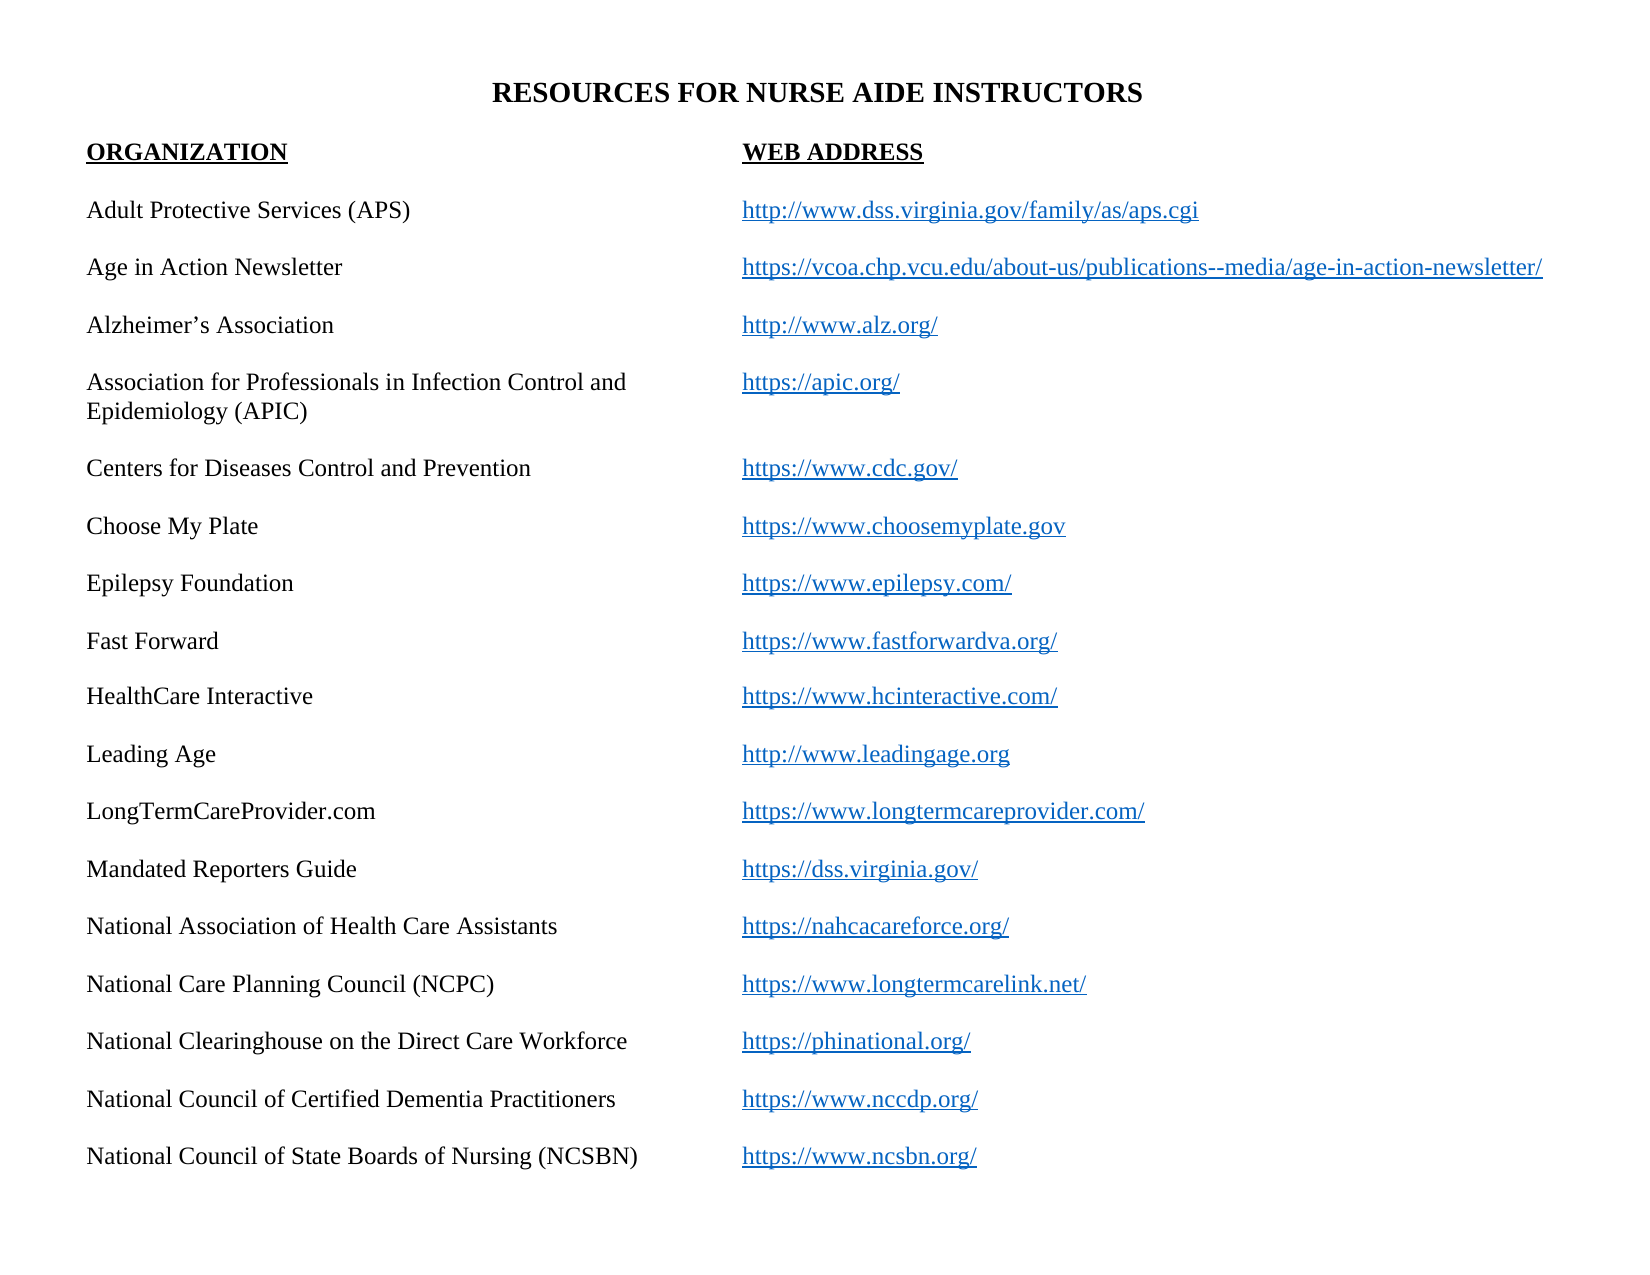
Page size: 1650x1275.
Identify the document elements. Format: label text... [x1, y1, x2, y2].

table_cell https://www.ncsbn.org/ [731, 1141, 1559, 1199]
table_cell Age in Action Newsletter [75, 252, 731, 310]
table_cell http://www.leadingage.org [731, 739, 1559, 796]
table_cell https://www.hcinteractive.com/ [731, 681, 1559, 739]
table_cell https://dss.virginia.gov/ [731, 854, 1559, 911]
table_cell National Council of Certified Dementia Practitioners [75, 1084, 731, 1141]
table_cell Choose My Plate [75, 511, 731, 568]
table_cell National Association of Health Care Assistants [75, 911, 731, 969]
table_cell National Council of State Boards of Nursing (NCSBN) [75, 1141, 731, 1199]
table_cell http://www.alz.org/ [731, 310, 1559, 367]
table_cell https://www.longtermcareprovider.com/ [731, 796, 1559, 854]
table_cell HealthCare Interactive [75, 681, 731, 739]
table_cell Leading Age [75, 739, 731, 796]
table_cell Alzheimer’s Association [75, 310, 731, 367]
table_cell LongTermCareProvider.com [75, 796, 731, 854]
table_cell https://www.epilepsy.com/ [731, 569, 1559, 626]
table_cell https://www.cdc.gov/ [731, 454, 1559, 511]
table_cell https://www.fastforwardva.org/ [731, 626, 1559, 681]
table_cell https://apic.org/ [731, 367, 1559, 453]
table_cell Association for Professionals in Infection Control and Epidemiology (APIC) [75, 367, 731, 453]
table_cell Epilepsy Foundation [75, 569, 731, 626]
table_cell Centers for Diseases Control and Prevention [75, 454, 731, 511]
table_cell Adult Protective Services (APS) [75, 195, 731, 252]
text RESOURCES FOR NURSE AIDE INSTRUCTORS [75, 75, 1560, 108]
table_cell http://www.dss.virginia.gov/family/as/aps.cgi [731, 195, 1559, 252]
table_cell https://www.longtermcarelink.net/ [731, 969, 1559, 1026]
table_cell Mandated Reporters Guide [75, 854, 731, 911]
table_cell National Clearinghouse on the Direct Care Workforce [75, 1026, 731, 1084]
table_cell https://nahcacareforce.org/ [731, 911, 1559, 969]
table_cell https://vcoa.chp.vcu.edu/about-us/publications--media/age-in-action-newsletter/ [731, 252, 1559, 310]
table_header WEB ADDRESS [731, 137, 1559, 195]
table_header ORGANIZATION [75, 137, 731, 195]
table_cell https://www.choosemyplate.gov [731, 511, 1559, 568]
table_cell Fast Forward [75, 626, 731, 681]
table_cell National Care Planning Council (NCPC) [75, 969, 731, 1026]
table_cell https://www.nccdp.org/ [731, 1084, 1559, 1141]
table_cell https://phinational.org/ [731, 1026, 1559, 1084]
